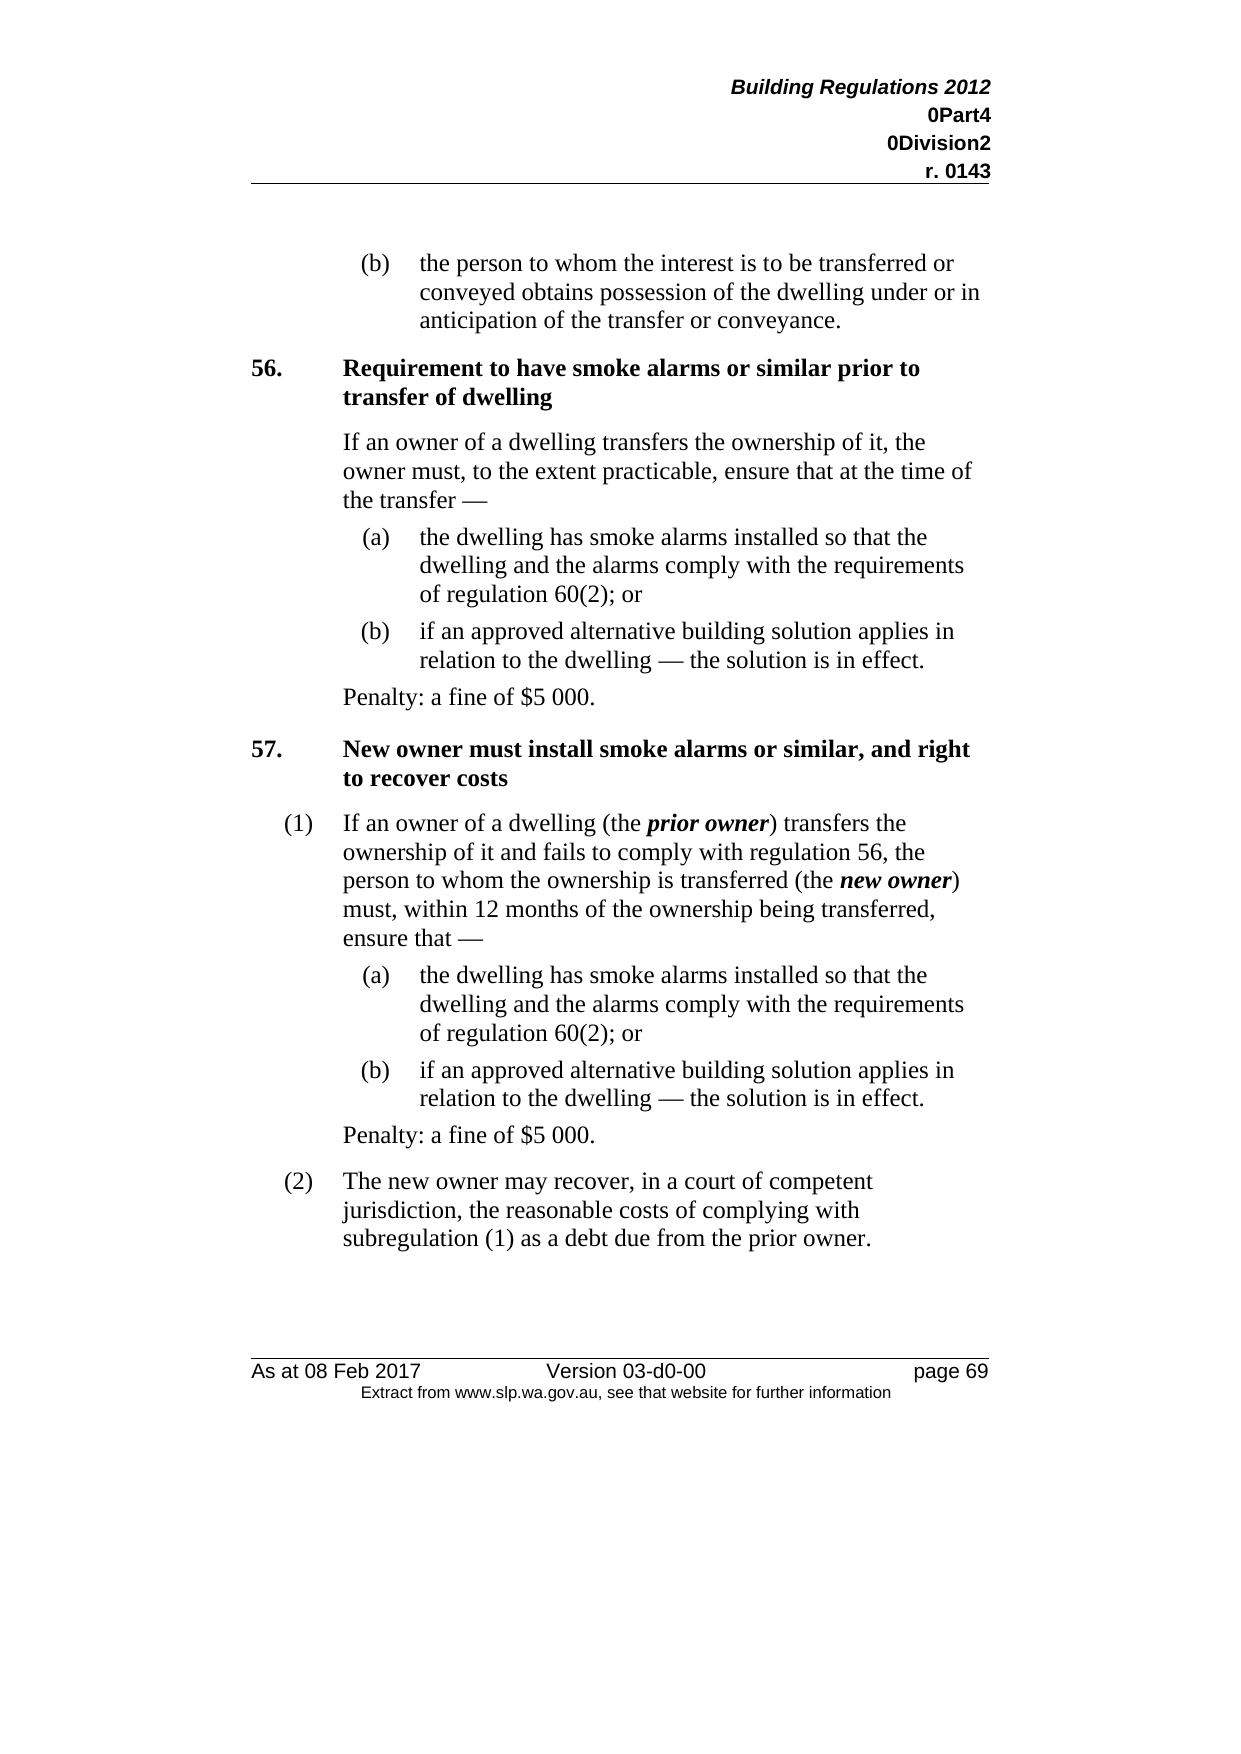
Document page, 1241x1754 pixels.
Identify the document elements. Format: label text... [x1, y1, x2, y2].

text (a) the dwelling has smoke alarms installed so that the dwelling and the alarms comply with the requirements of regulation 60(2); or [251, 522, 989, 608]
text (2) The new owner may recover, in a court of competent jurisdiction, the reasonable costs of complying with subregulation (1) as a debt due from the prior owner. [251, 1166, 989, 1252]
subtitle 57. New owner must install smoke alarms or similar, and right to recover costs [251, 734, 989, 791]
text (a) the dwelling has smoke alarms installed so that the dwelling and the alarms comply with the requirements of regulation 60(2); or [251, 960, 989, 1046]
text (b) if an approved alternative building solution applies in relation to the dwelling — the solution is in effect. [251, 616, 989, 674]
text (b) if an approved alternative building solution applies in relation to the dwelling — the solution is in effect. [251, 1055, 989, 1112]
text Penalty: a fine of $5 000. [251, 682, 989, 711]
subtitle 56. Requirement to have smoke alarms or similar prior to transfer of dwelling [251, 353, 989, 411]
text Penalty: a fine of $5 000. [251, 1121, 989, 1149]
text (1) If an owner of a dwelling (the prior owner) transfers the ownership of it and fails to comply with regulation 56, the person to whom the ownership is transferred (the new owner) must, within 12 months of the ownership being transferred, ensure that — [251, 808, 989, 952]
text (b) the person to whom the interest is to be transferred or conveyed obtains possession of the dwelling under or in anticipation of the transfer or conveyance. [251, 248, 989, 334]
text If an owner of a dwelling transfers the ownership of it, the owner must, to the extent practicable, ensure that at the time of the transfer — [251, 427, 989, 513]
